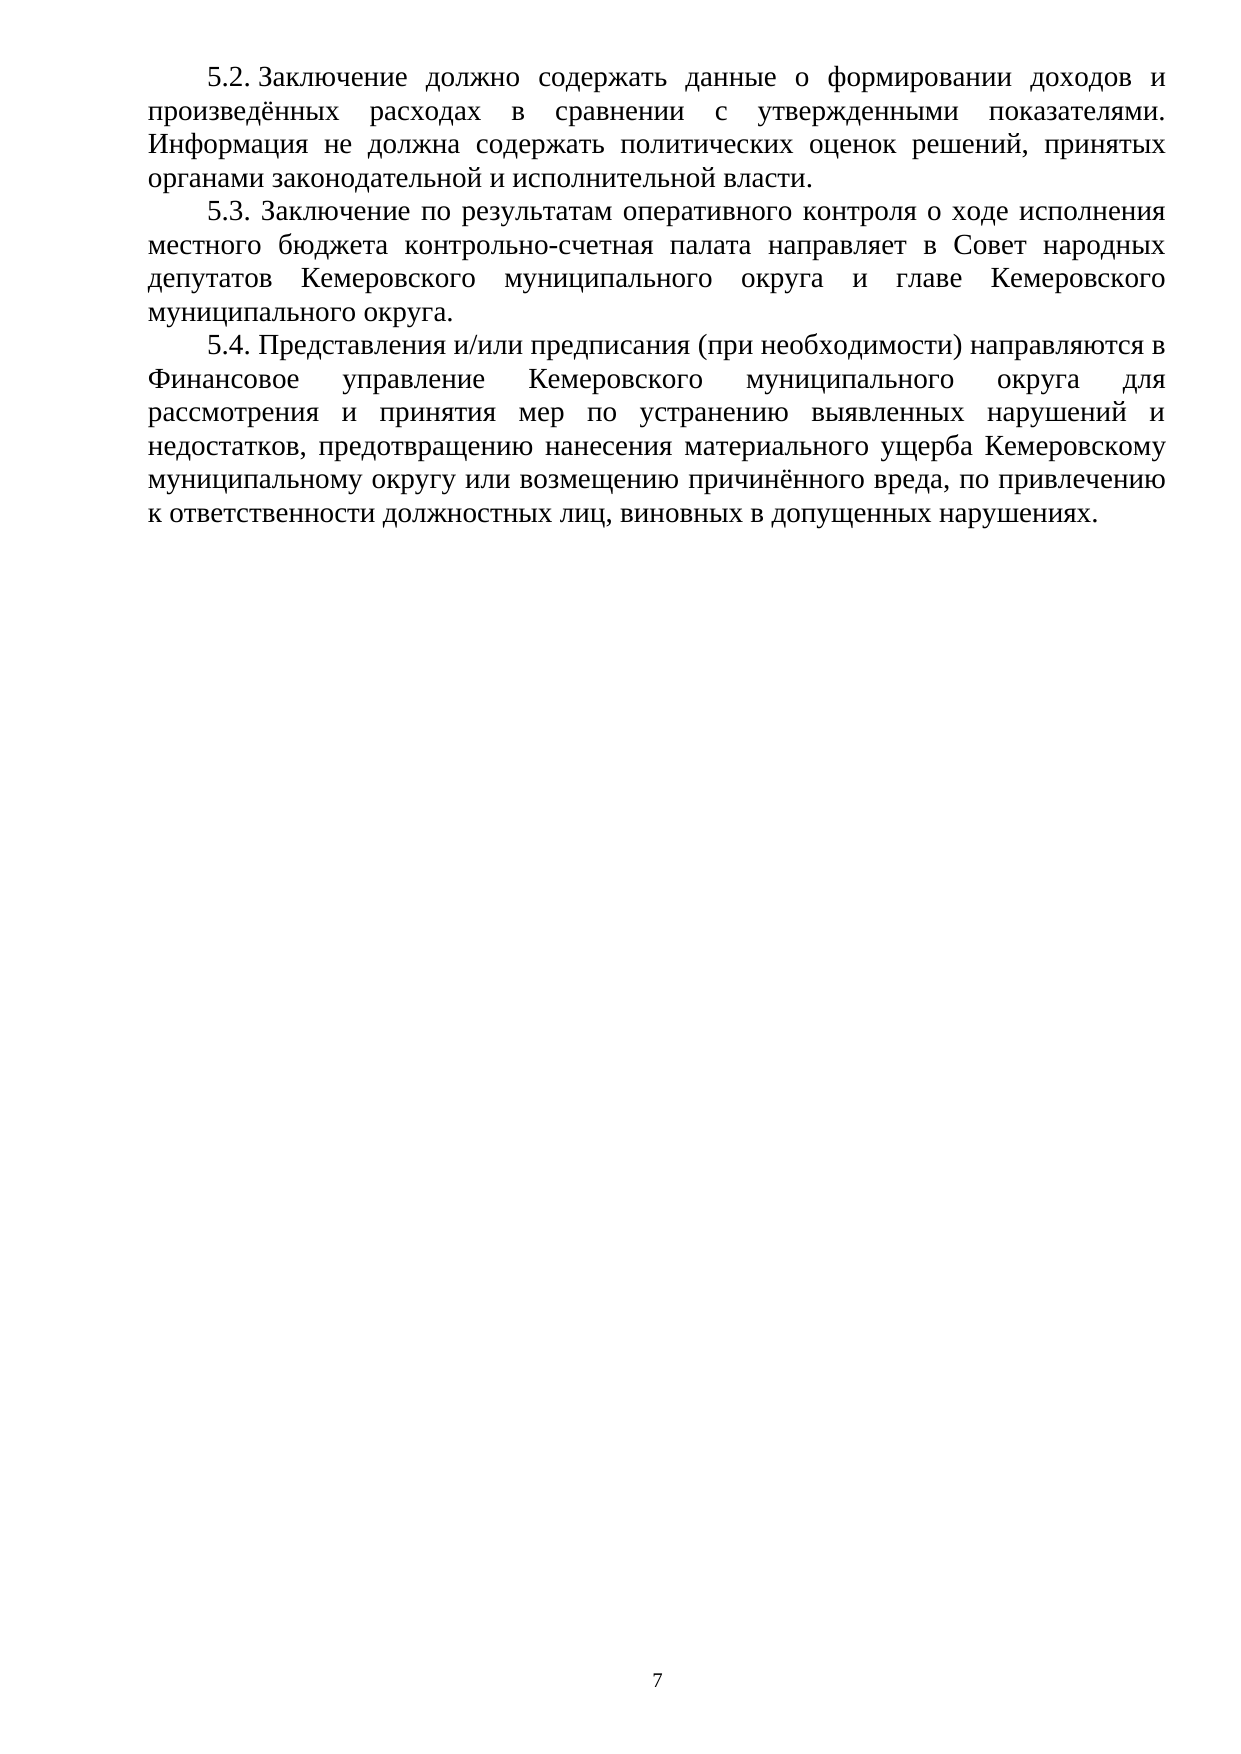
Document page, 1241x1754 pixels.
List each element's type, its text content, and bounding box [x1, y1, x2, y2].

title 5.3. Заключение по результатам оперативного контроля о ходе исполнения местного бюджета контрольно-счетная палата направляет в Совет народных депутатов Кемеровского муниципального округа и главе Кемеровского муниципального округа. [148, 193, 1167, 327]
title 5.2. Заключение должно содержать данные о формировании доходов и произведённых расходах в сравнении с утвержденными показателями. Информация не должна содержать политических оценок решений, принятых органами законодательной и исполнительной власти. [148, 59, 1167, 193]
title 5.4. Представления и/или предписания (при необходимости) направляются в Финансовое управление Кемеровского муниципального округа для рассмотрения и принятия мер по устранению выявленных нарушений и недостатков, предотвращению нанесения материального ущерба Кемеровскому муниципальному округу или возмещению причинённого вреда, по привлечению к ответственности должностных лиц, виновных в допущенных нарушениях. [148, 327, 1167, 529]
